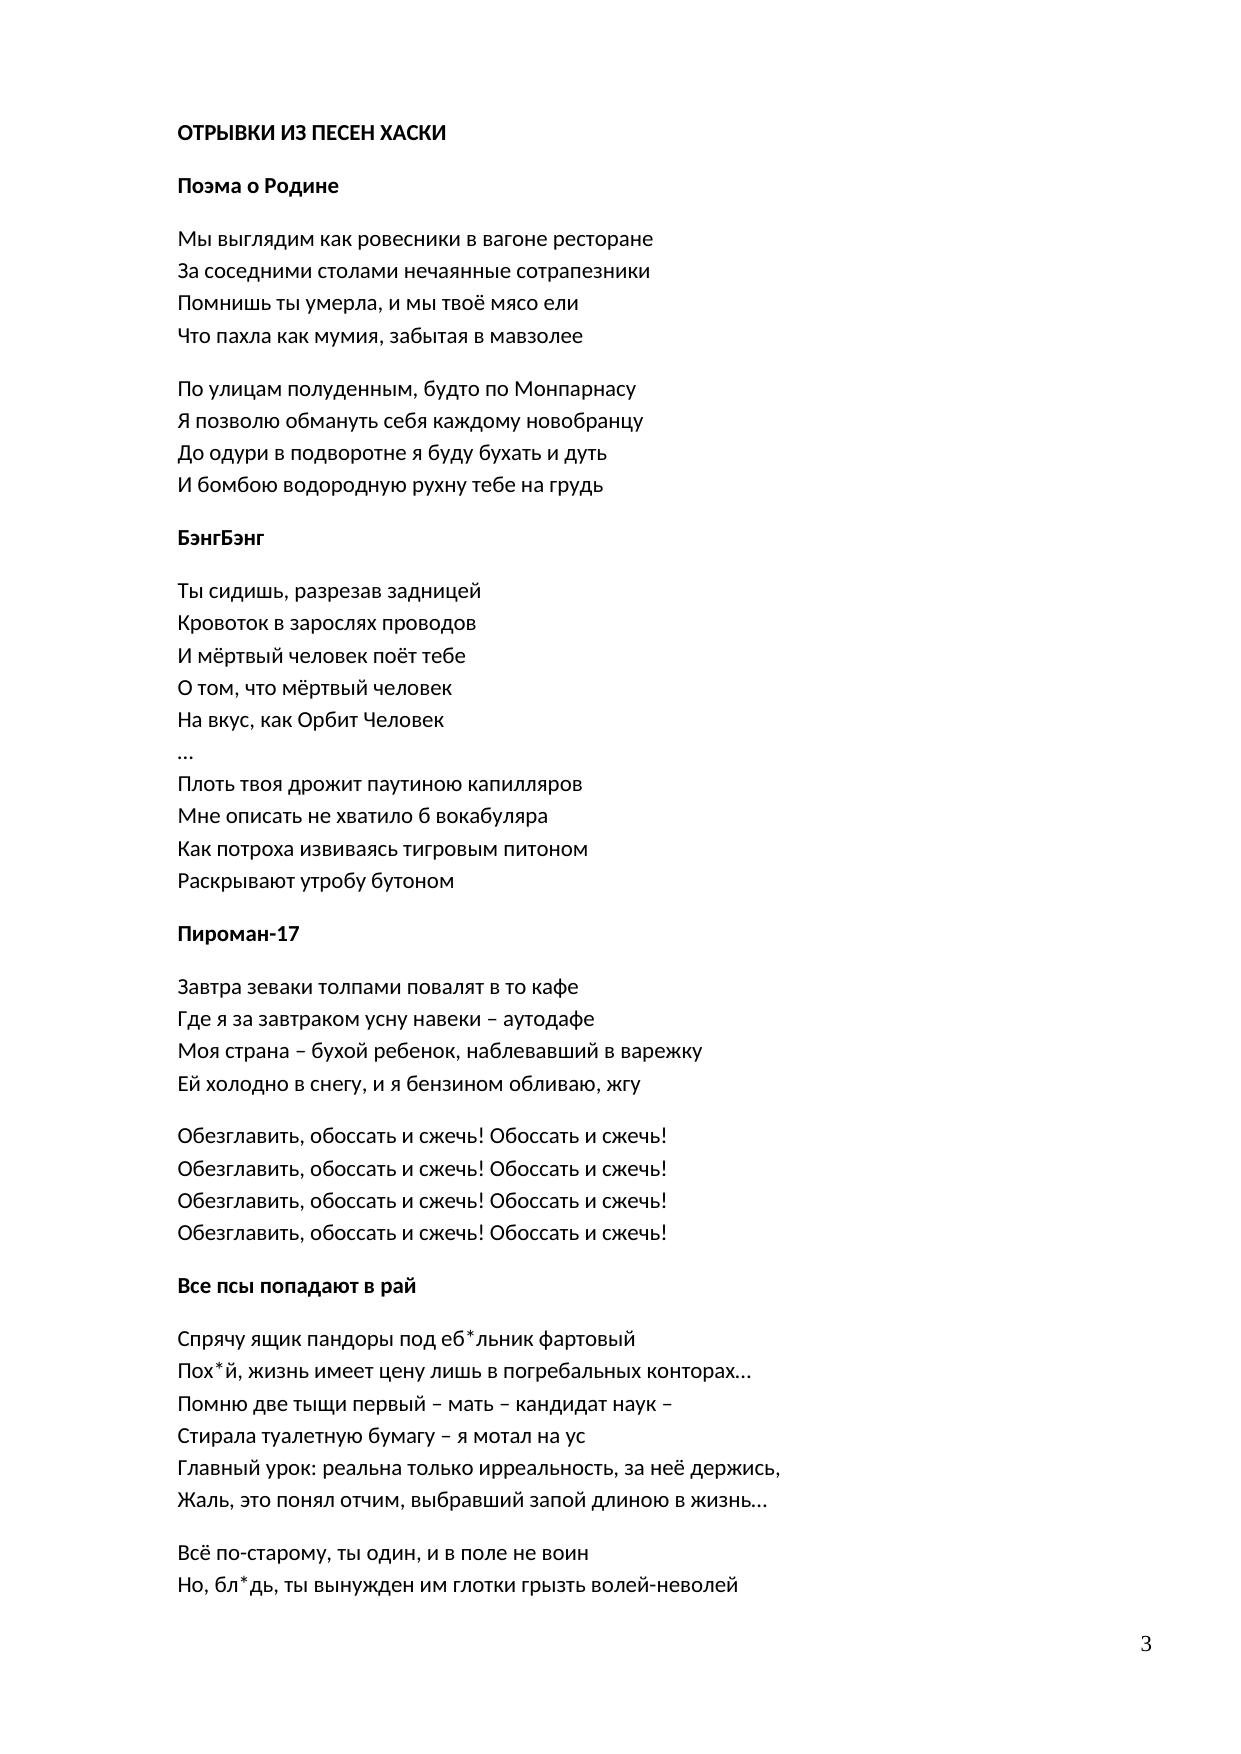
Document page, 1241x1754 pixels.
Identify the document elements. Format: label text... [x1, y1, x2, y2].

text БэнгБэнг [177, 523, 1152, 551]
text Спрячу ящик пандоры под еб*льник фартовый Пох*й, жизнь имеет цену лишь в погребальных конторах… Помню две тыщи первый – мать – кандидат наук – Стирала туалетную бумагу – я мотал на ус Главный урок: реальна только ирреальность, за неё держись, Жаль, это понял отчим, выбравший запой длиною в жизнь… [177, 1324, 1152, 1513]
text Мы выглядим как ровесники в вагоне ресторане За соседними столами нечаянные сотрапезники Помнишь ты умерла, и мы твоё мясо ели Что пахла как мумия, забытая в мавзолее [177, 224, 1152, 349]
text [177, 1538, 1152, 1598]
text ОТРЫВКИ ИЗ ПЕСЕН ХАСКИ [177, 118, 1152, 146]
text Завтра зеваки толпами повалят в то кафе Где я за завтраком усну навеки – аутодафе Моя страна – бухой ребенок, наблевавший в варежку Ей холодно в снегу, и я бензином обливаю, жгу [177, 972, 1152, 1097]
text Ты сидишь, разрезав задницей Кровоток в зарослях проводов И мёртвый человек поёт тебе О том, что мёртвый человек На вкус, как Орбит Человек … Плоть твоя дрожит паутиною капилляров Мне описать не хватило б вокабуляра Как потроха извиваясь тигровым питоном Раскрывают утробу бутоном [177, 576, 1152, 894]
text Все псы попадают в рай [177, 1271, 1152, 1299]
text Обезглавить, обоссать и сжечь! Обоссать и сжечь! Обезглавить, обоссать и сжечь! Обоссать и сжечь! Обезглавить, обоссать и сжечь! Обоссать и сжечь! Обезглавить, обоссать и сжечь! Обоссать и сжечь! [177, 1122, 1152, 1246]
text Поэма о Родине [177, 171, 1152, 199]
text По улицам полуденным, будто по Монпарнасу Я позволю обмануть себя каждому новобранцу До одури в подворотне я буду бухать и дуть И бомбою водородную рухну тебе на грудь [177, 374, 1152, 498]
text Пироман-17 [177, 919, 1152, 947]
